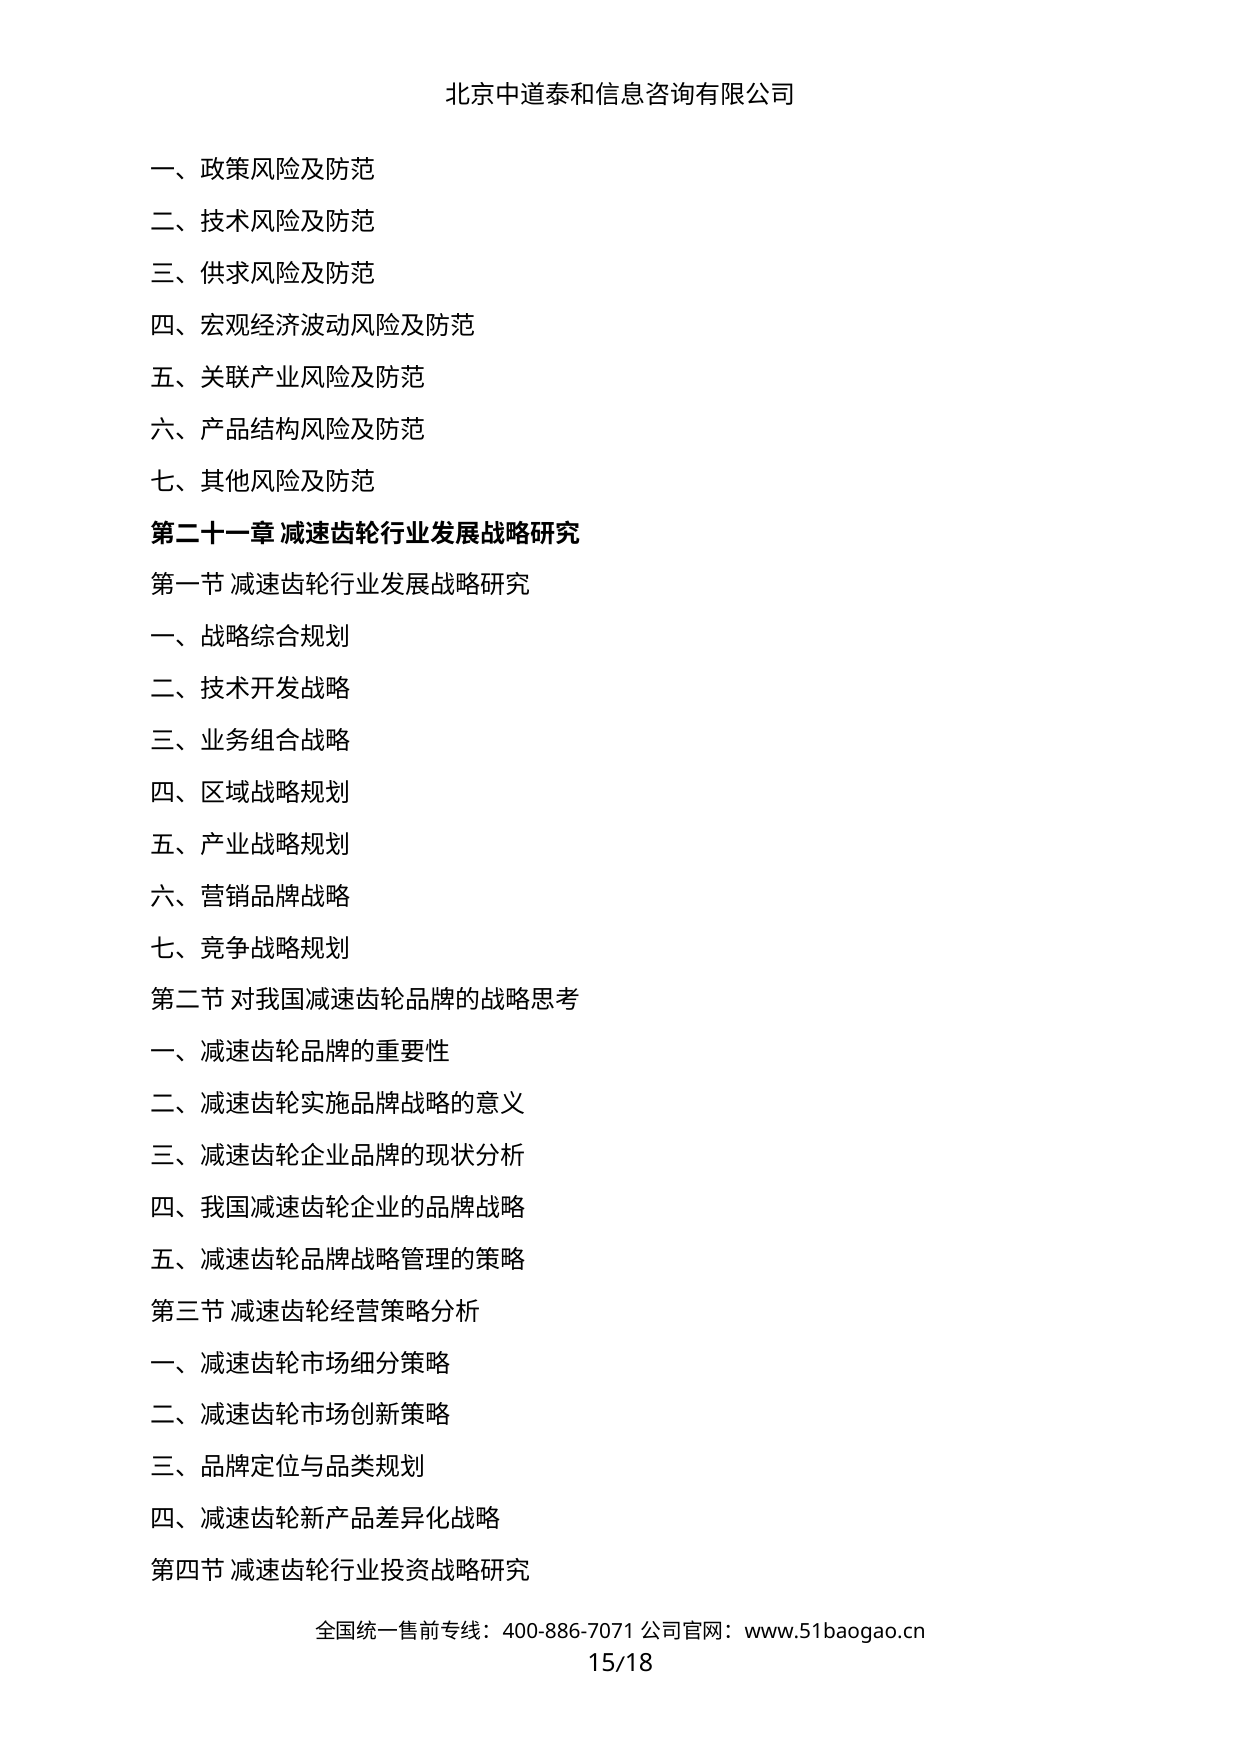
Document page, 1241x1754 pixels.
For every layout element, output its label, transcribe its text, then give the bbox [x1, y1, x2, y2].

text 一、减速齿轮品牌的重要性 [150, 1032, 1090, 1068]
text 五、产业战略规划 [150, 824, 1090, 861]
text 三、供求风险及防范 [150, 254, 1090, 290]
text 二、减速齿轮实施品牌战略的意义 [150, 1084, 1090, 1120]
text 七、竞争战略规划 [150, 928, 1090, 964]
text 七、其他风险及防范 [150, 461, 1090, 497]
text 五、减速齿轮品牌战略管理的策略 [150, 1239, 1090, 1276]
text 一、战略综合规划 [150, 617, 1090, 653]
text 第一节 减速齿轮行业发展战略研究 [150, 565, 1090, 601]
text 二、技术风险及防范 [150, 202, 1090, 238]
text 第三节 减速齿轮经营策略分析 [150, 1291, 1090, 1327]
text 四、我国减速齿轮企业的品牌战略 [150, 1187, 1090, 1224]
text 一、减速齿轮市场细分策略 [150, 1343, 1090, 1379]
text 四、宏观经济波动风险及防范 [150, 306, 1090, 342]
text 第二节 对我国减速齿轮品牌的战略思考 [150, 980, 1090, 1016]
text 四、减速齿轮新产品差异化战略 [150, 1499, 1090, 1535]
text 二、减速齿轮市场创新策略 [150, 1395, 1090, 1431]
text 六、营销品牌战略 [150, 876, 1090, 912]
text 第二十一章 减速齿轮行业发展战略研究 [150, 513, 1090, 549]
text 一、政策风险及防范 [150, 150, 1090, 186]
text 三、业务组合战略 [150, 721, 1090, 757]
text 第四节 减速齿轮行业投资战略研究 [150, 1551, 1090, 1587]
text 三、品牌定位与品类规划 [150, 1447, 1090, 1483]
text 二、技术开发战略 [150, 669, 1090, 705]
text 三、减速齿轮企业品牌的现状分析 [150, 1136, 1090, 1172]
text 四、区域战略规划 [150, 772, 1090, 809]
text 五、关联产业风险及防范 [150, 357, 1090, 394]
text 六、产品结构风险及防范 [150, 409, 1090, 446]
